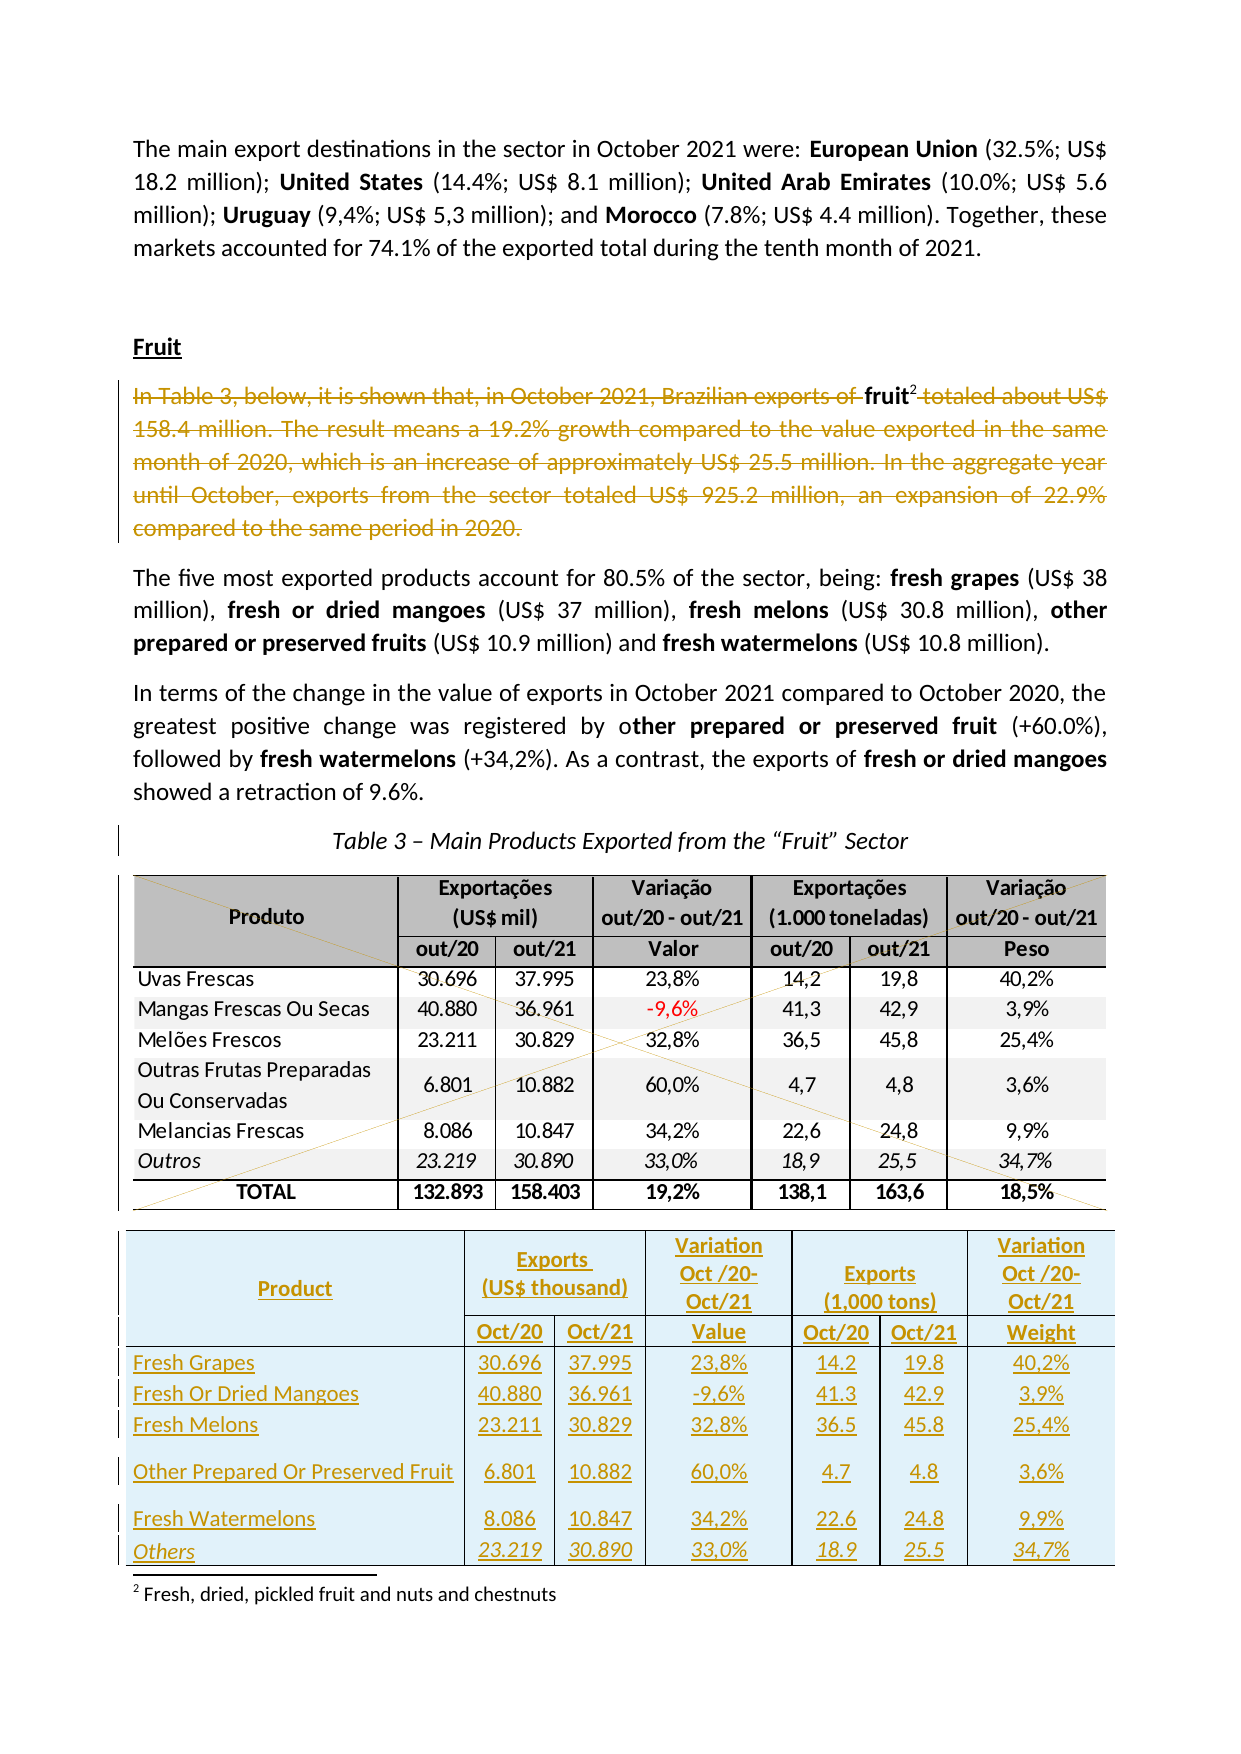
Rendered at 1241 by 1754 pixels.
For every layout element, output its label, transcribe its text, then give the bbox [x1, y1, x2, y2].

text In terms of the change in the value of exports in October 2021 compared to October 2020, the greatest positive change was registered by other prepared or preserved fruit (+60.0%), followed by fresh watermelons (+34,2%). As a contrast, the exports of fresh or dried mangoes showed a retraction of 9.6%. [133, 677, 1107, 806]
text The five most exported products account for 80.5% of the sector, being: fresh grapes (US$ 38 million), fresh or dried mangoes (US$ 37 million), fresh melons (US$ 30.8 million), other prepared or preserved fruits (US$ 10.9 million) and fresh watermelons (US$ 10.8 million). [133, 562, 1107, 658]
text Table 3 – Main Products Exported from the “Fruit” Sector [133, 825, 1107, 856]
text fruit [133, 380, 1107, 430]
text fruit [133, 497, 1107, 543]
text The main export destinations in the sector in October 2021 were: European Union (32.5%; US$ 18.2 million); United States (14.4%; US$ 8.1 million); United Arab Emirates (10.0%; US$ 5.6 million); Uruguay (9,4%; US$ 5,3 million); and Morocco (7.8%; US$ 4.4 million). Together, these markets accounted for 74.1% of the exported total during the tenth month of 2021. [133, 133, 1107, 262]
text fruit [133, 464, 1107, 496]
text fruit [133, 431, 1107, 463]
text Fruit [133, 331, 1107, 361]
